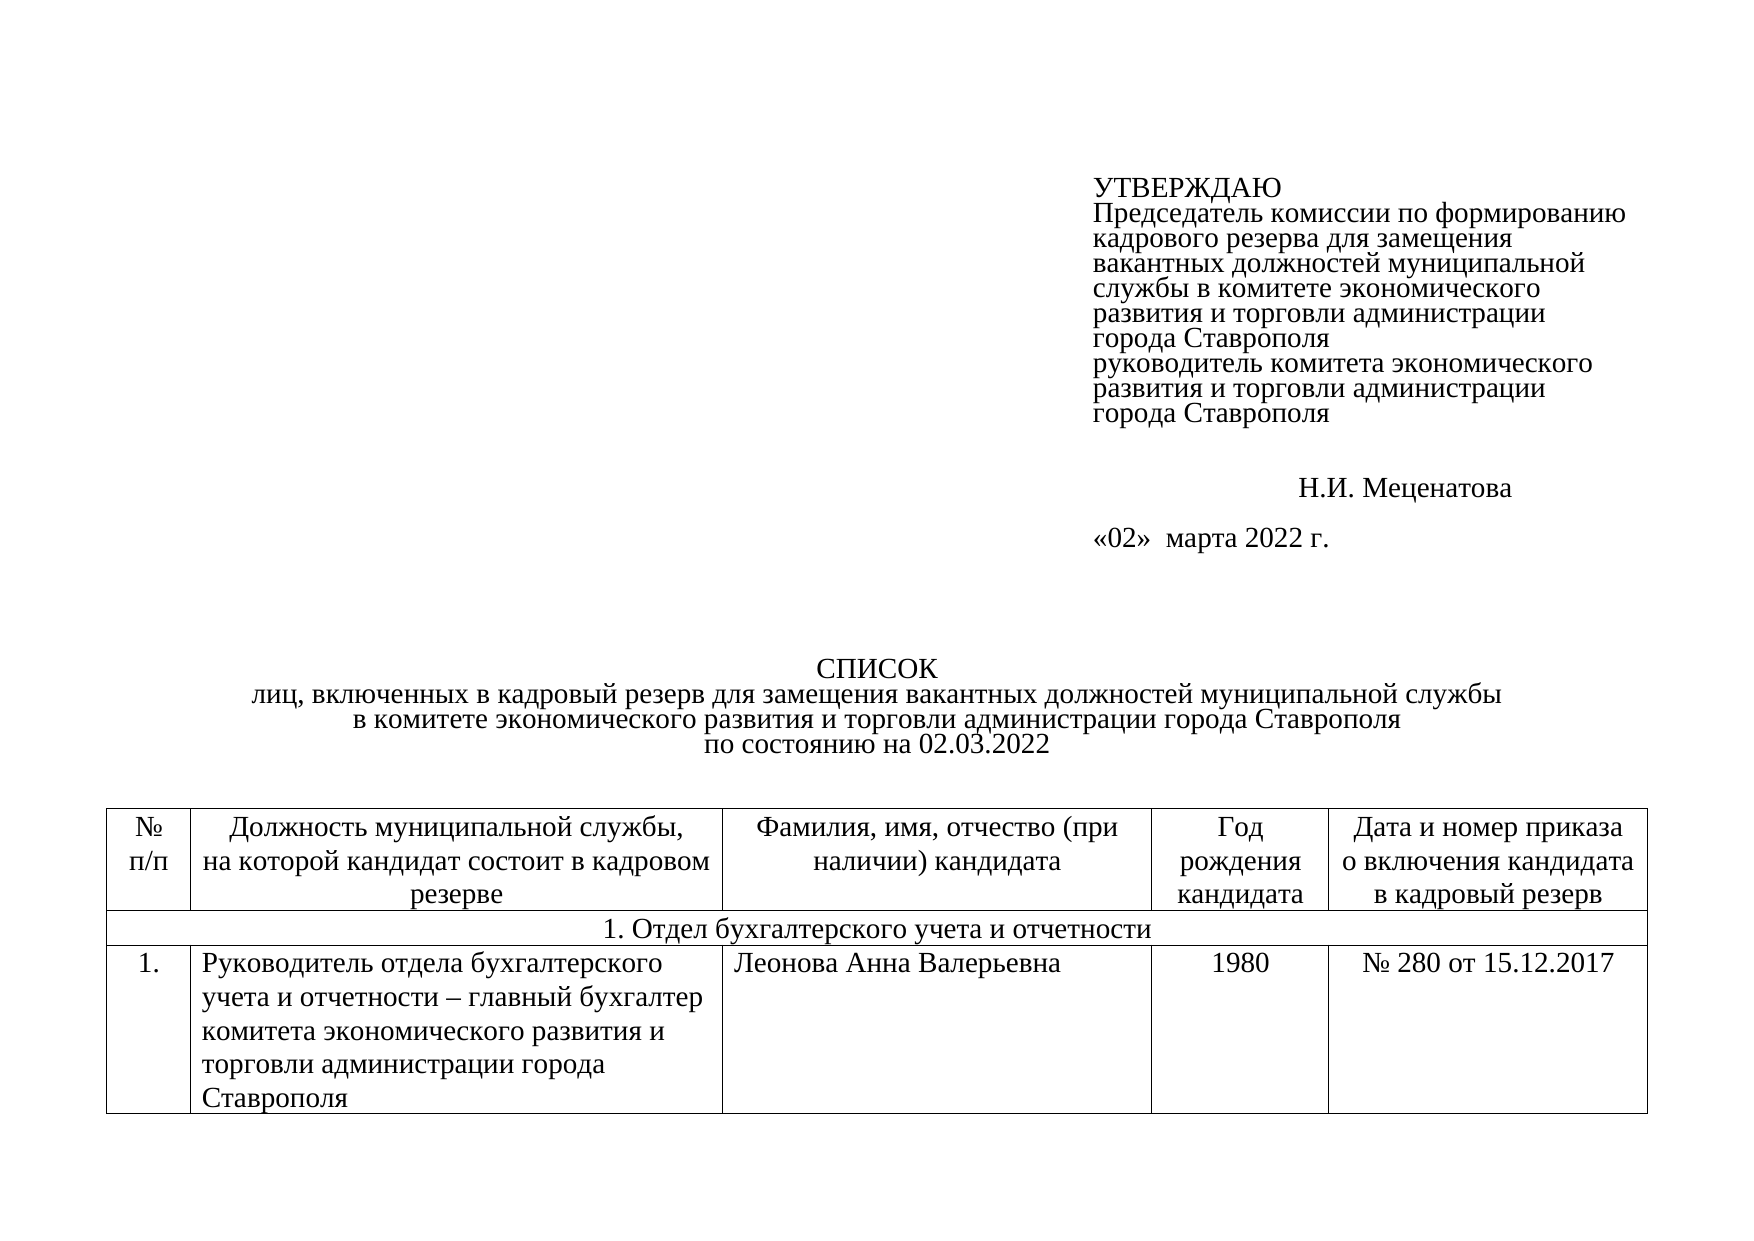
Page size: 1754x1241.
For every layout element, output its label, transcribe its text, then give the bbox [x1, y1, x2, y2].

table_header Должность муниципальной службы, на которой кандидат состоит в кадровом резерве [191, 809, 722, 910]
text Н.И. Меценатова [1093, 477, 1636, 502]
table_cell 1980 [1152, 946, 1328, 1113]
text «02» марта 2022 г. [1093, 527, 1636, 552]
table_cell Леонова Анна Валерьевна [723, 946, 1151, 1113]
table_header Фамилия, имя, отчество (при наличии) кандидата [723, 809, 1151, 910]
table_cell 1. [107, 946, 190, 1113]
table_cell 1. Отдел бухгалтерского учета и отчетности [107, 911, 1647, 944]
text руководитель комитета экономического развития и торговли администрации города Ставрополя [1093, 352, 1636, 427]
table_cell Руководитель отдела бухгалтерского учета и отчетности – главный бухгалтер комитета экономического развития и торговли администрации города Ставрополя [191, 946, 722, 1113]
table_header Дата и номер приказа о включения кандидата в кадровый резерв [1329, 809, 1647, 910]
text Председатель комиссии по формированию кадрового резерва для замещения вакантных должностей муниципальной службы в комитете экономического развития и торговли администрации города Ставрополя [1093, 202, 1636, 352]
text в комитете экономического развития и торговли администрации города Ставрополя [118, 708, 1636, 733]
table_header Год рождения кандидата [1152, 809, 1328, 910]
text УТВЕРЖДАЮ [1093, 177, 1636, 202]
text СПИСОК [118, 658, 1636, 683]
text по состоянию на 02.03.2022 [118, 733, 1636, 758]
table_header № п/п [107, 809, 190, 910]
text лиц, включенных в кадровый резерв для замещения вакантных должностей муниципальной службы [118, 683, 1636, 708]
table_cell № 280 от 15.12.2017 [1329, 946, 1647, 1113]
